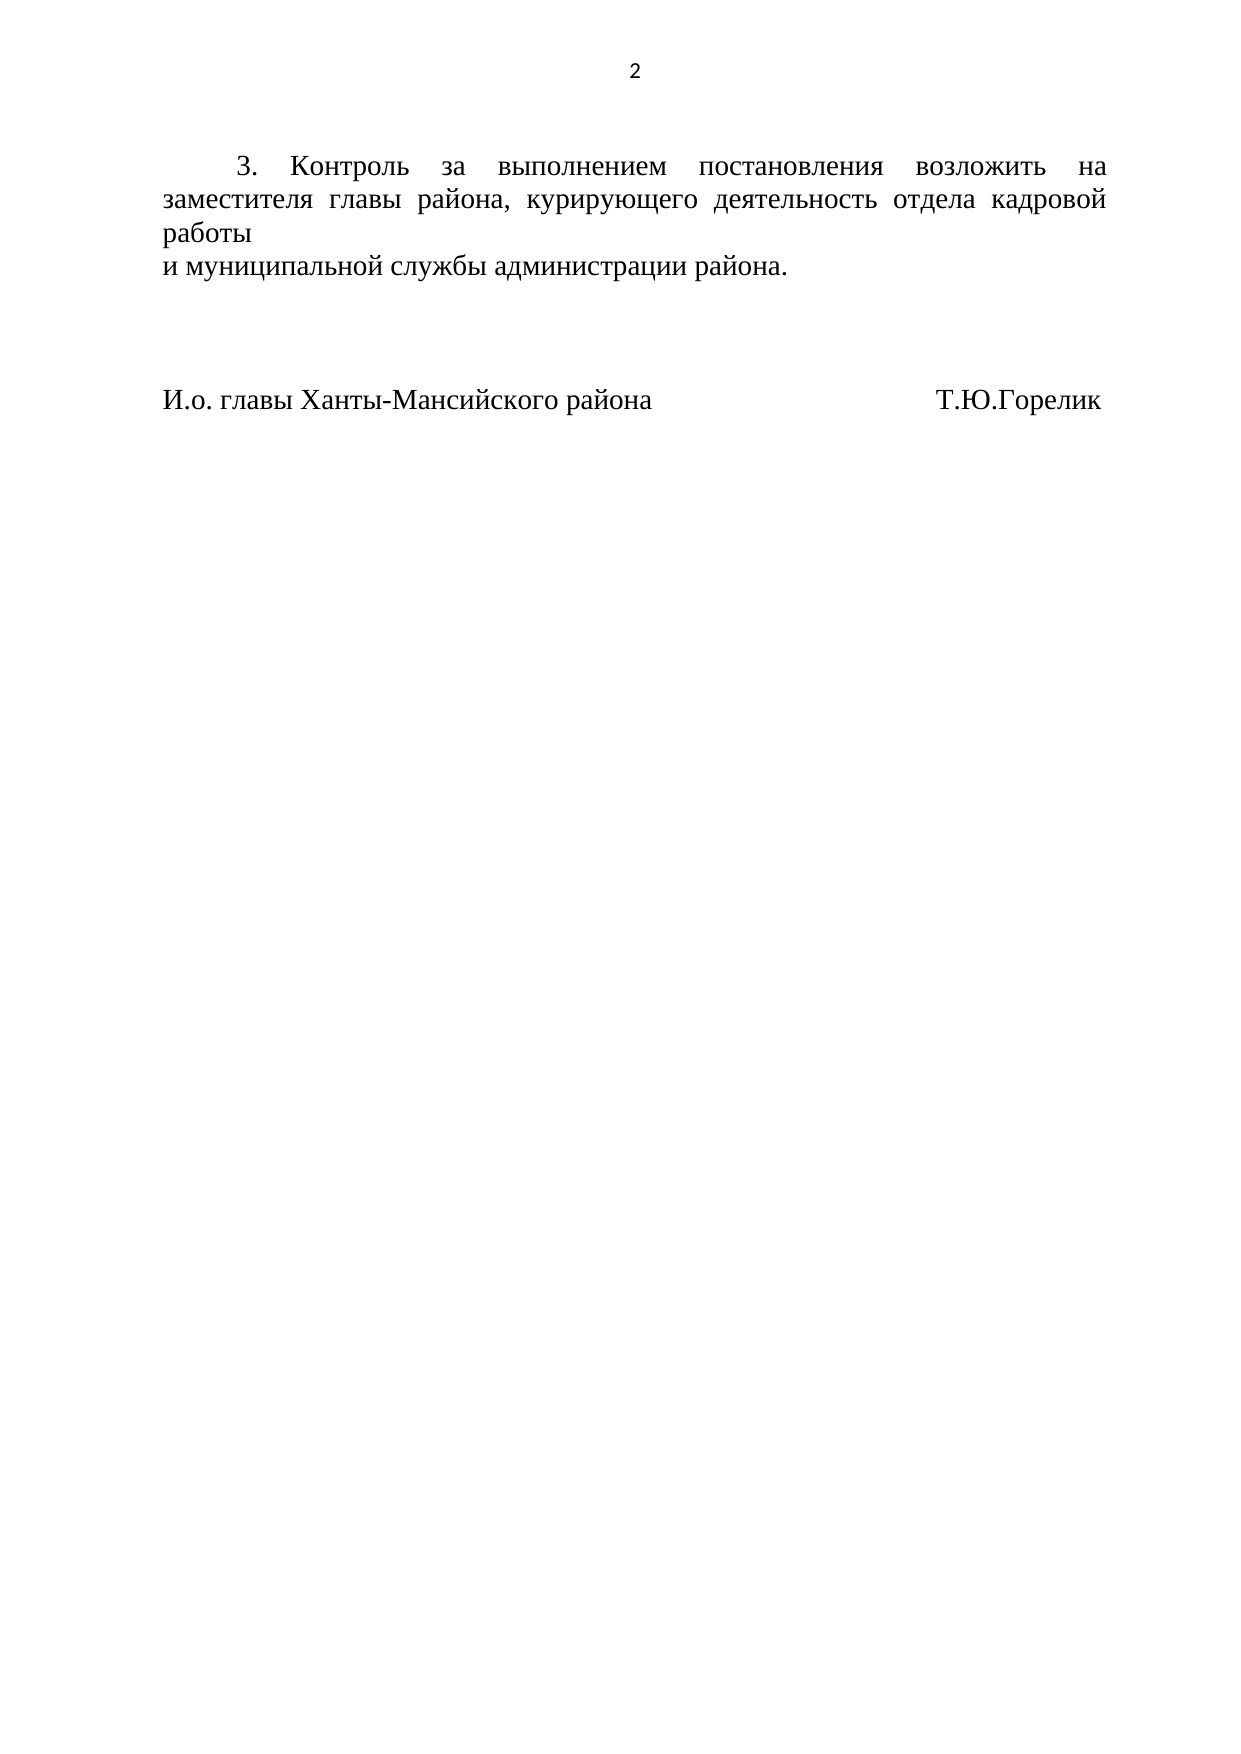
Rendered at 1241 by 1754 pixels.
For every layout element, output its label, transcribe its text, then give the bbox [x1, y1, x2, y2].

text И.о. главы Ханты-Мансийского района Т.Ю.Горелик [162, 382, 1107, 416]
text 3. Контроль за выполнением постановления возложить на заместителя главы района, курирующего деятельность отдела кадровой работы и муниципальной службы администрации района. [162, 148, 1107, 282]
